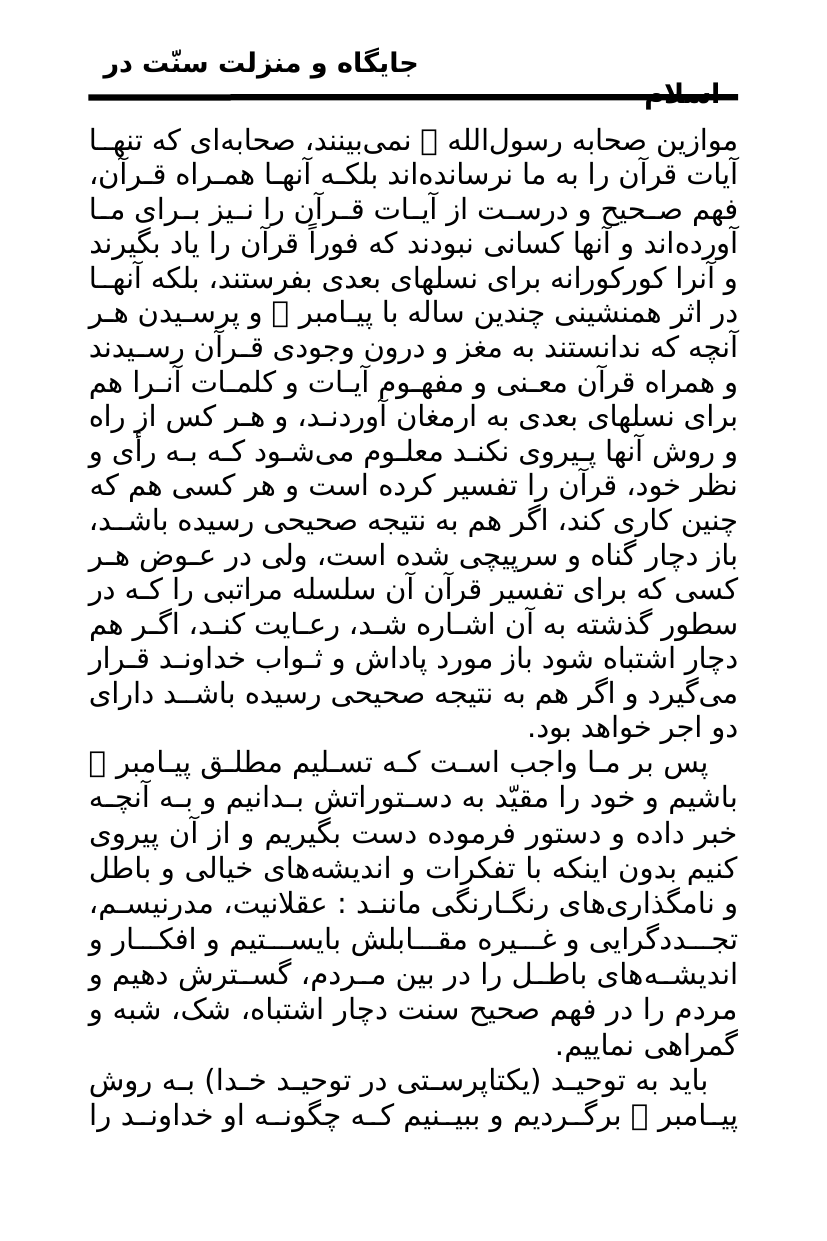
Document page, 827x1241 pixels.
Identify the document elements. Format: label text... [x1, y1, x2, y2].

text پس بر ما واجب است که تسلیم مطلق پیامبر باشیم و خود را مقیّد به دستوراتش بدانیم و به آنچه خبر داده و دستور فرموده دست بگیریم و از آن پیروی کنیم بدون اینکه با تفکرات و اندیشه‌های خیالی و باطل و نامگذاری‌های رنگارنگی مانند : عقلانیت، مدرنیسم، تجددگرایی و غیره مقابلش بایستیم و افکار و اندیشه‌های باطل را در بین مردم، گسترش دهیم و مردم را در فهم صحیح سنت دچار اشتباه، شک، شبه و گمراهی نماییم. [89, 745, 738, 1062]
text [89, 123, 738, 745]
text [89, 1063, 738, 1132]
